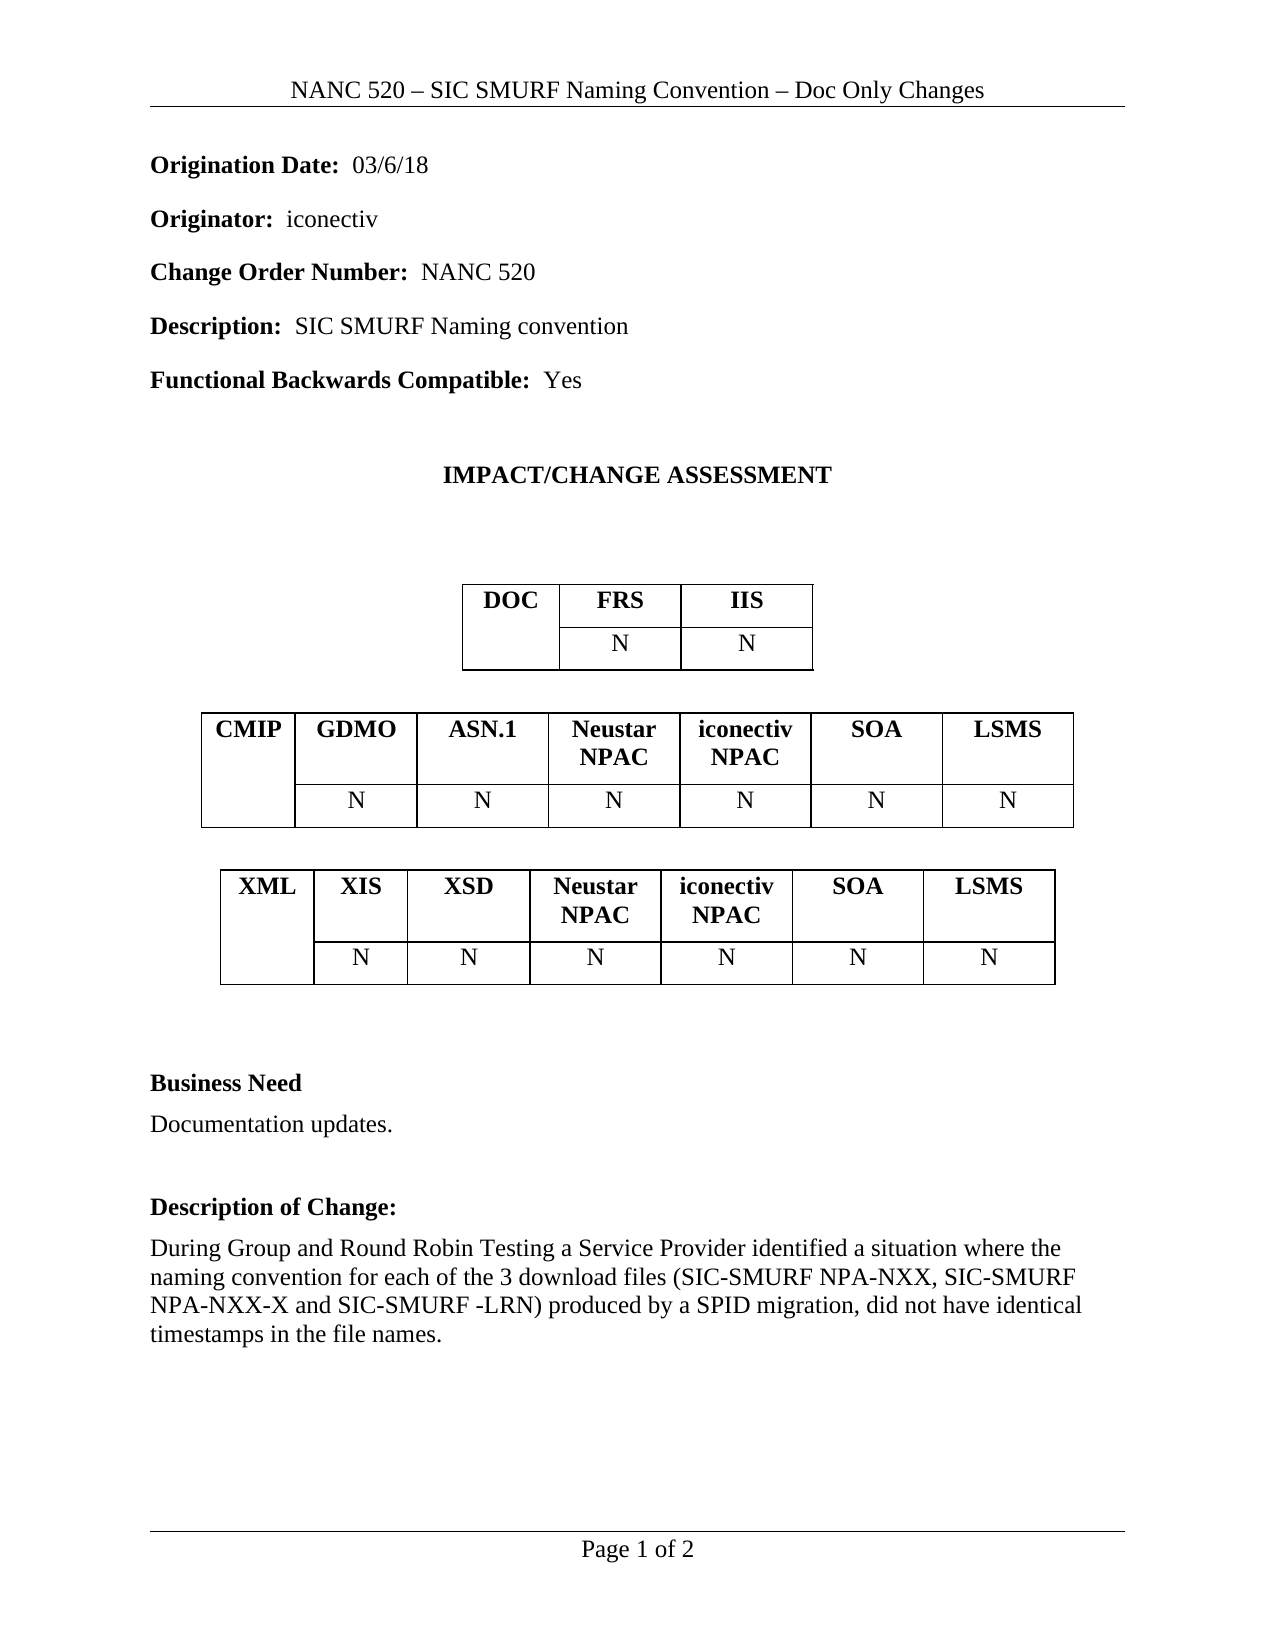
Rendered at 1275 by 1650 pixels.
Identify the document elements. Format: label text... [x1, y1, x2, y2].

table_header XML [221, 871, 313, 984]
table_header DOC [463, 585, 559, 669]
text Functional Backwards Compatible: Yes [150, 365, 1125, 394]
table_header SOA [793, 871, 923, 941]
text Documentation updates. [150, 1109, 1125, 1138]
table_cell N [531, 943, 660, 984]
text During Group and Round Robin Testing a Service Provider identified a situation where the naming convention for each of the 3 download files (SIC-SMURF NPA-NXX, SIC-SMURF NPA-NXX-X and SIC-SMURF -LRN) produced by a SPID migration, did not have identical timestamps in the file names. [150, 1233, 1125, 1348]
table_cell N [812, 785, 942, 827]
text Business Need [150, 1068, 1125, 1097]
text Description of Change: [150, 1192, 1125, 1220]
table_header XIS [315, 871, 407, 941]
table_cell N [924, 943, 1054, 984]
table_cell N [662, 943, 792, 984]
table_header Neustar NPAC [549, 714, 679, 784]
text IMPACT/CHANGE ASSESSMENT [150, 460, 1125, 489]
table_header FRS [560, 585, 680, 627]
table_header iconectiv NPAC [681, 714, 810, 784]
table_cell N [560, 628, 680, 669]
table_header XSD [408, 871, 529, 941]
table_header IIS [682, 585, 812, 627]
text Origination Date: 03/6/18 [150, 150, 1125, 179]
table_header LSMS [943, 714, 1073, 784]
table_cell N [549, 785, 679, 827]
table_cell N [793, 943, 923, 984]
subtitle Change Order Number: NANC 520 [150, 257, 1125, 286]
table_cell N [681, 785, 810, 827]
table_cell N [943, 785, 1073, 827]
table_header GDMO [296, 714, 416, 784]
table_header iconectiv NPAC [662, 871, 792, 941]
table_header SOA [812, 714, 942, 784]
text Originator: iconectiv [150, 204, 1125, 232]
table_header LSMS [924, 871, 1054, 941]
table_cell N [682, 628, 812, 669]
table_header Neustar NPAC [531, 871, 660, 941]
table_header ASN.1 [418, 714, 548, 784]
text Description: SIC SMURF Naming convention [150, 311, 1125, 340]
table_cell N [315, 943, 407, 984]
table_cell N [296, 785, 416, 827]
table_cell N [408, 943, 529, 984]
table_header CMIP [202, 714, 294, 827]
table_cell N [418, 785, 548, 827]
